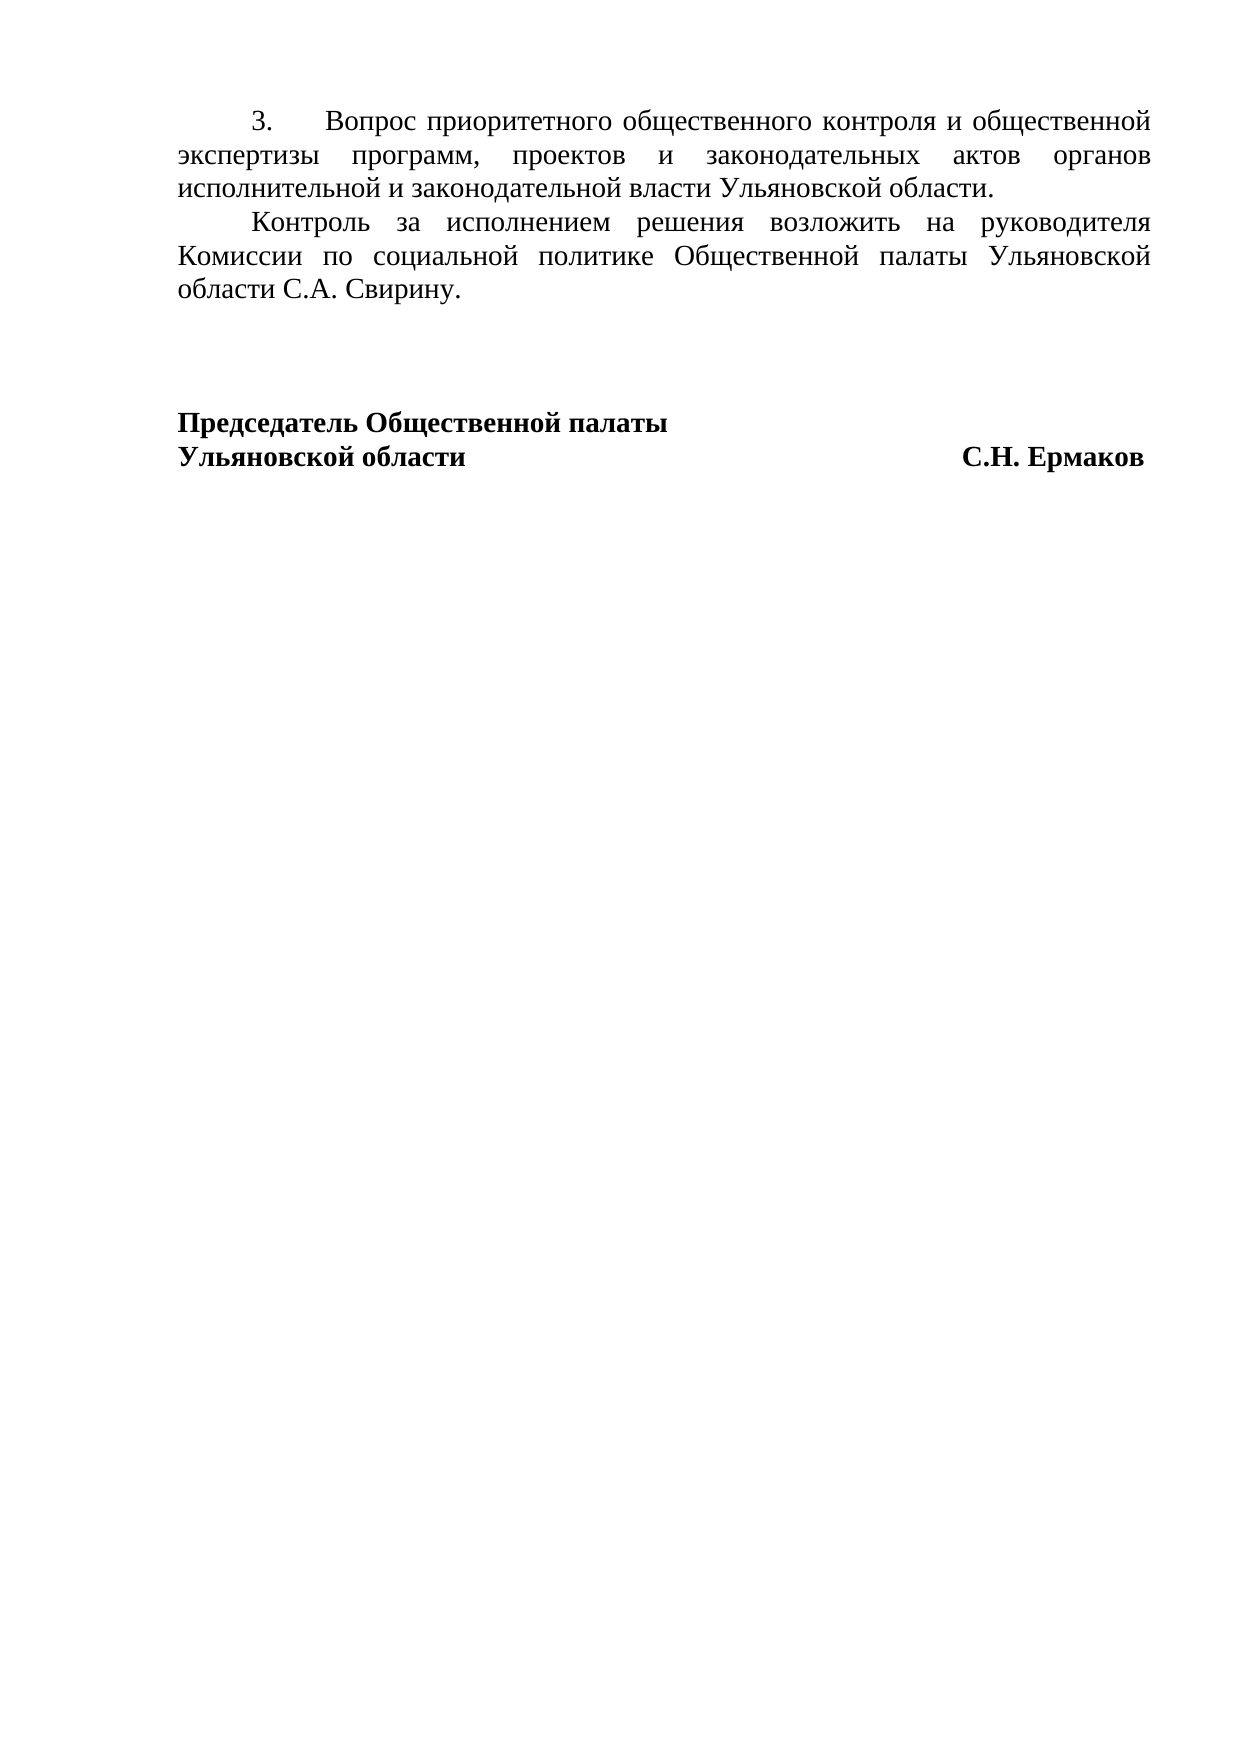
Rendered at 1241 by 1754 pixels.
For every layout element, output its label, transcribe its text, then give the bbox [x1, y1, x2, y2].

text Ульяновской области С.Н. Ермаков [177, 439, 1152, 472]
text Контроль за исполнением решения возложить на руководителя Комиссии по социальной политике Общественной палаты Ульяновской области С.А. Свирину. [177, 204, 1152, 305]
list Вопрос приоритетного общественного контроля и общественной экспертизы программ, проектов и законодательных актов органов исполнительной и законодательной власти Ульяновской области. [177, 103, 1152, 204]
text Председатель Общественной палаты [177, 405, 1152, 439]
